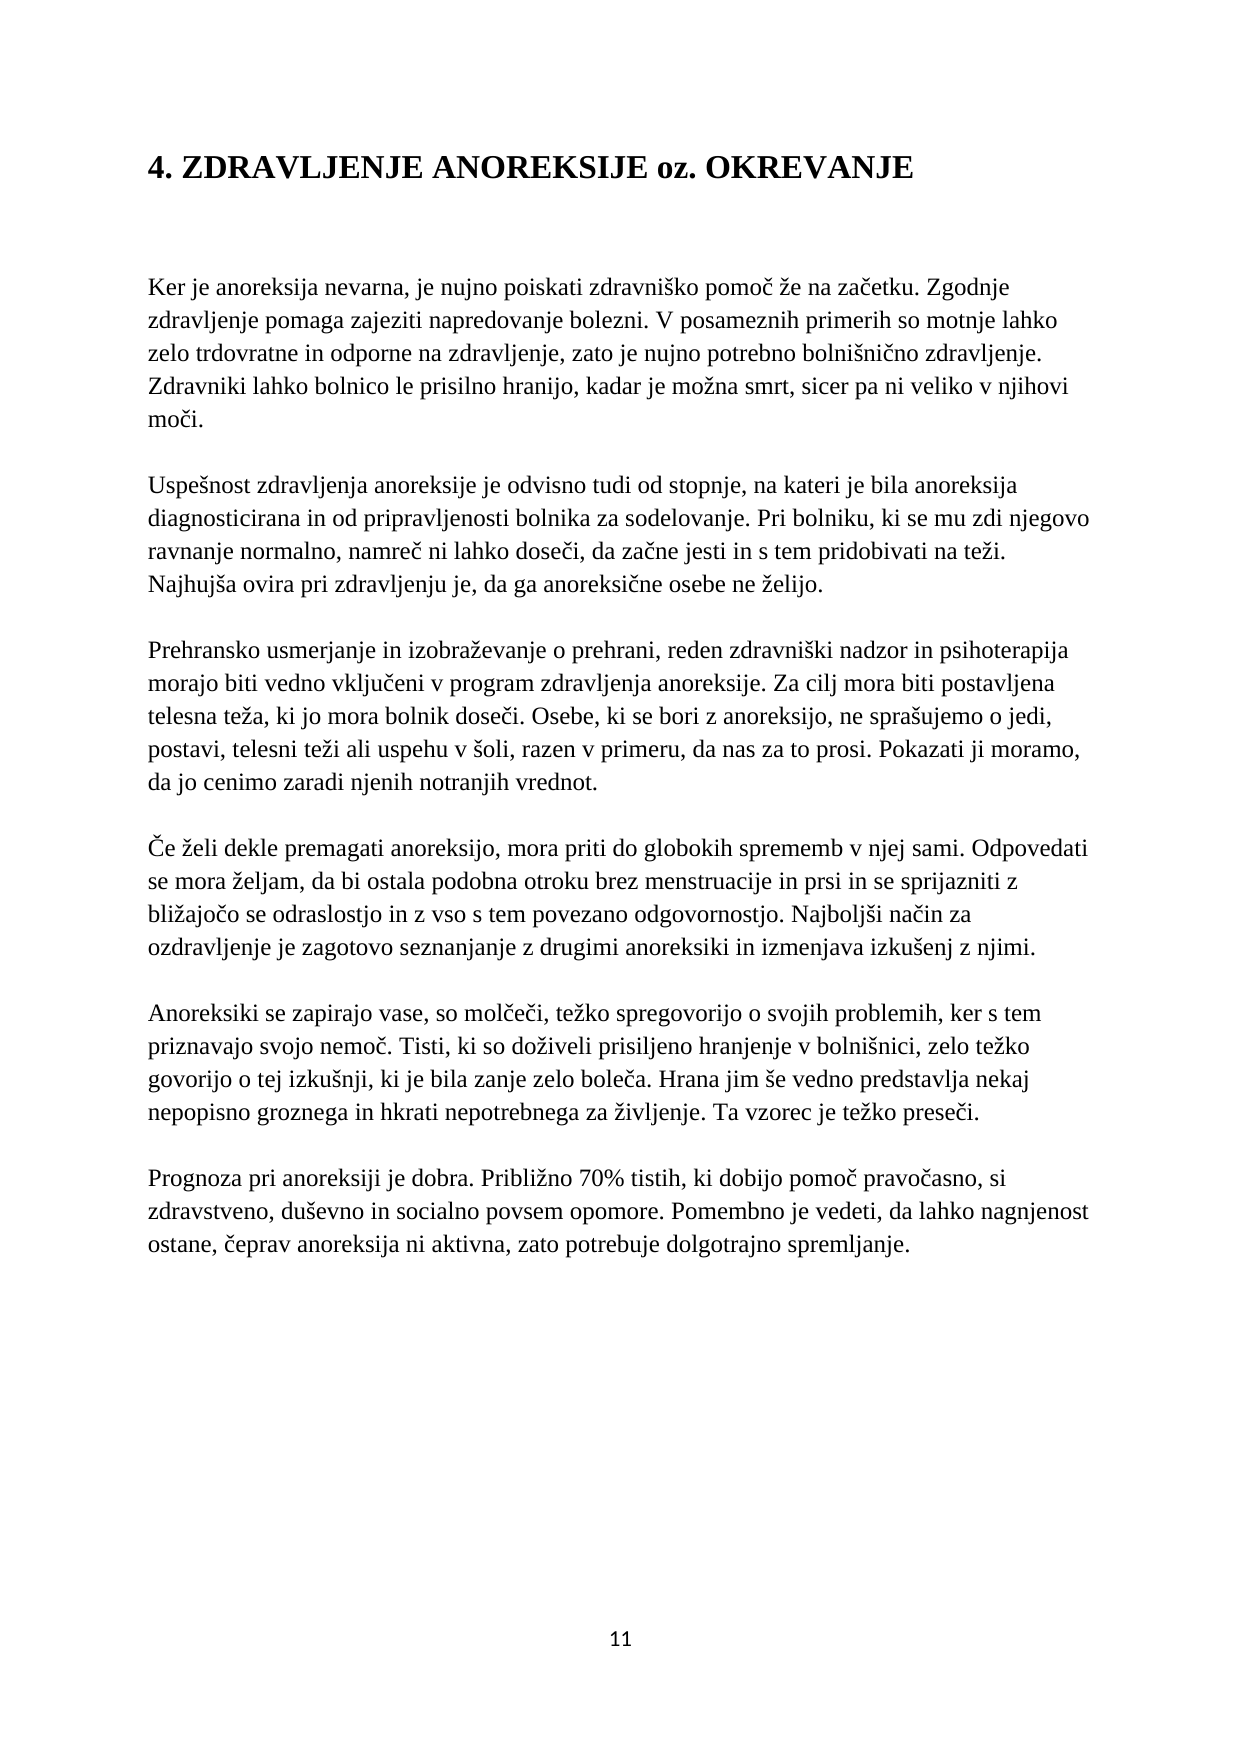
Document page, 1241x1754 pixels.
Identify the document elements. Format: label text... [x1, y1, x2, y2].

text 4. ZDRAVLJENJE ANOREKSIJE oz. OKREVANJE [148, 148, 1093, 186]
text Ker je anoreksija nevarna, je nujno poiskati zdravniško pomoč že na začetku. Zgodnje zdravljenje pomaga zajeziti napredovanje bolezni. V posameznih primerih so motnje lahko zelo trdovratne in odporne na zdravljenje, zato je nujno potrebno bolnišnično zdravljenje. Zdravniki lahko bolnico le prisilno hranijo, kadar je možna smrt, sicer pa ni veliko v njihovi moči. Uspešnost zdravljenja anoreksije je odvisno tudi od stopnje, na kateri je bila anoreksija diagnosticirana in od pripravljenosti bolnika za sodelovanje. Pri bolniku, ki se mu zdi njegovo ravnanje normalno, namreč ni lahko doseči, da začne jesti in s tem pridobivati na teži. Najhujša ovira pri zdravljenju je, da ga anoreksične osebe ne želijo. Prehransko usmerjanje in izobraževanje o prehrani, reden zdravniški nadzor in psihoterapija morajo biti vedno vključeni v program zdravljenja anoreksije. Za cilj mora biti postavljena telesna teža, ki jo mora bolnik doseči. Osebe, ki se bori z anoreksijo, ne sprašujemo o jedi, postavi, telesni teži ali uspehu v šoli, razen v primeru, da nas za to prosi. Pokazati ji moramo, da jo cenimo zaradi njenih notranjih vrednot. Če želi dekle premagati anoreksijo, mora priti do globokih sprememb v njej sami. Odpovedati se mora željam, da bi ostala podobna otroku brez menstruacije in prsi in se sprijazniti z bližajočo se odraslostjo in z vso s tem povezano odgovornostjo. Najboljši način za ozdravljenje je zagotovo seznanjanje z drugimi anoreksiki in izmenjava izkušenj z njimi. Anoreksiki se zapirajo vase, so molčeči, težko spregovorijo o svojih problemih, ker s tem priznavajo svojo nemoč. Tisti, ki so doživeli prisiljeno hranjenje v bolnišnici, zelo težko govorijo o tej izkušnji, ki je bila zanje zelo boleča. Hrana jim še vedno predstavlja nekaj nepopisno groznega in hkrati nepotrebnega za življenje. Ta vzorec je težko preseči. Prognoza pri anoreksiji je dobra. Približno 70% tistih, ki dobijo pomoč pravočasno, si zdravstveno, duševno in socialno povsem opomore. Pomembno je vedeti, da lahko nagnjenost ostane, čeprav anoreksija ni aktivna, zato potrebuje dolgotrajno spremljanje. [148, 272, 1093, 1258]
